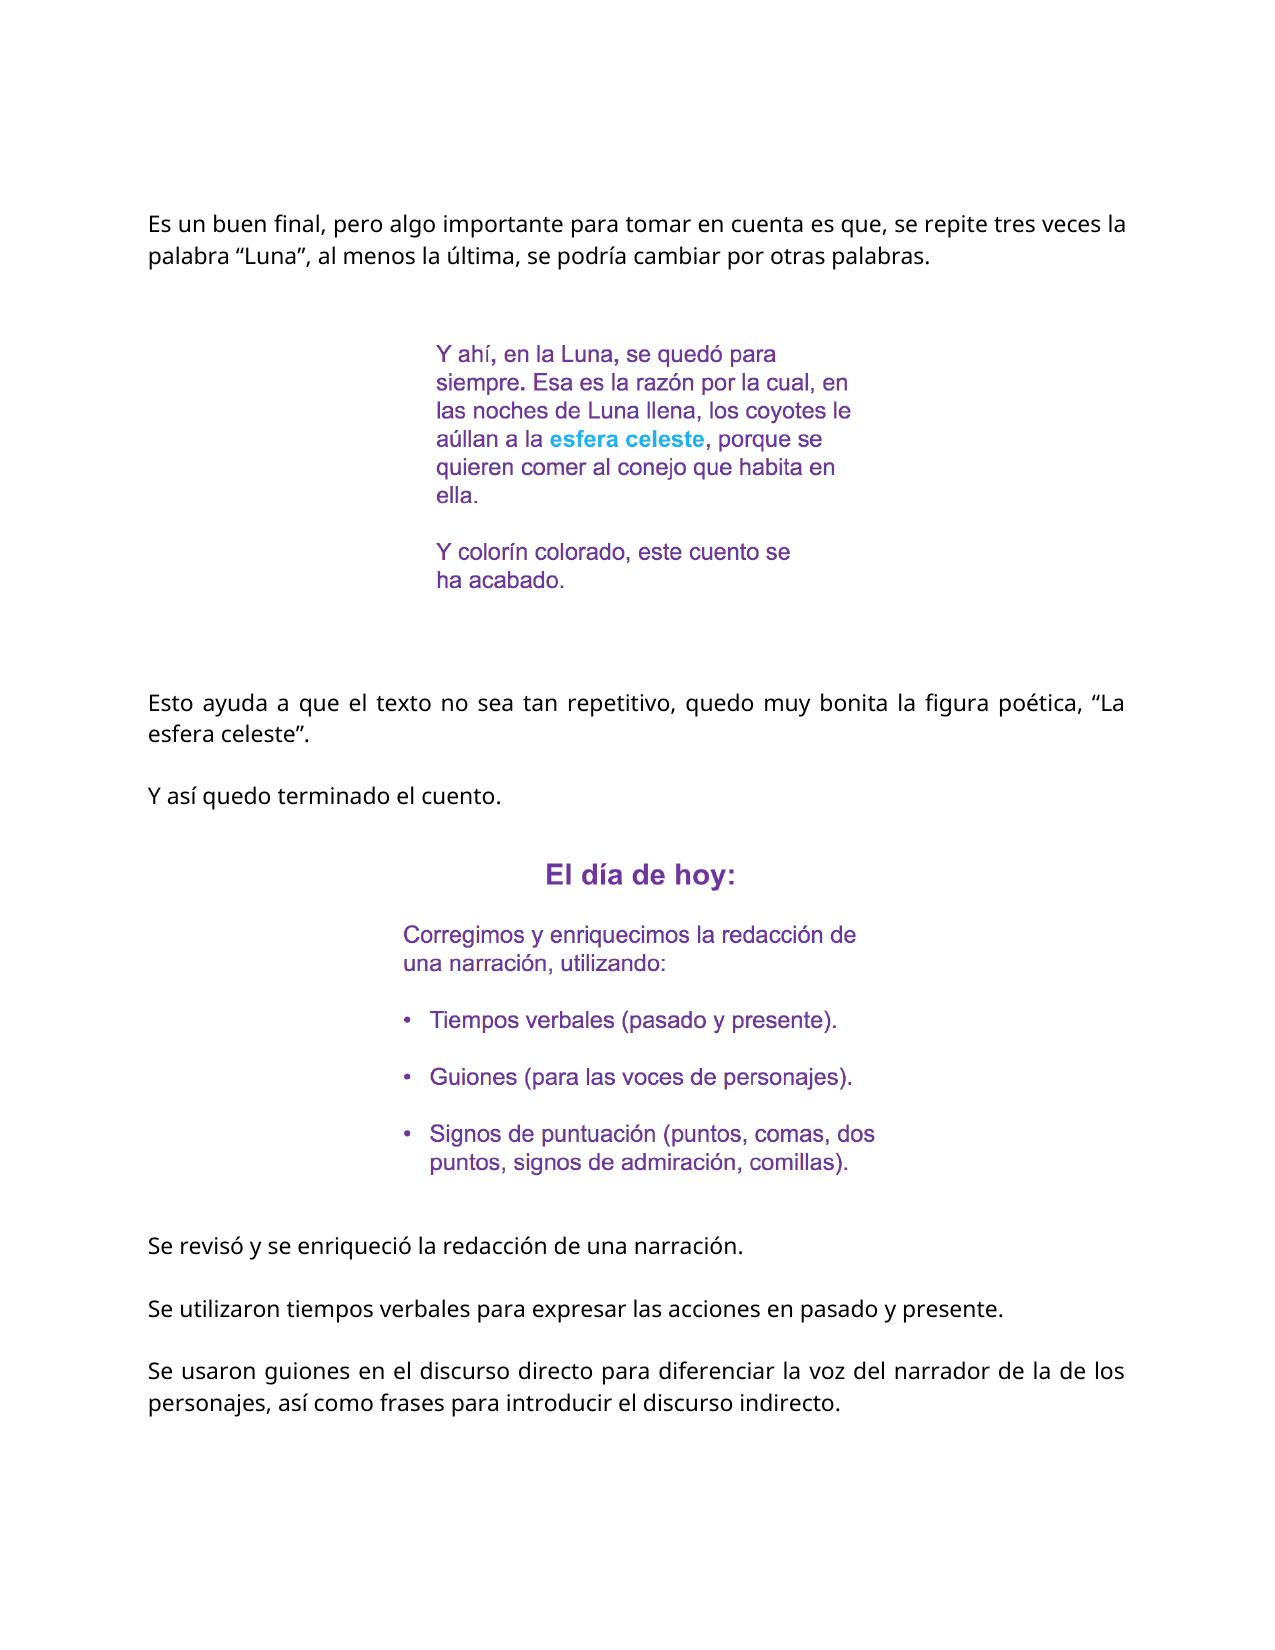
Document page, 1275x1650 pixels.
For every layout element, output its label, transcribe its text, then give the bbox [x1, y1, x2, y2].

text Esto ayuda a que el texto no sea tan repetitivo, quedo muy bonita la figura poética, “La esfera celeste”. [148, 687, 1127, 749]
picture [392, 842, 883, 1199]
text Se usaron guiones en el discurso directo para diferenciar la voz del narrador de la de los personajes, así como frases para introducir el discurso indirecto. [148, 1355, 1127, 1418]
text Se utilizaron tiempos verbales para expresar las acciones en pasado y presente. [148, 1293, 1127, 1324]
picture [397, 302, 879, 656]
text Se revisó y se enriqueció la redacción de una narración. [148, 1230, 1127, 1262]
text Es un buen final, pero algo importante para tomar en cuenta es que, se repite tres veces la palabra “Luna”, al menos la última, se podría cambiar por otras palabras. [148, 208, 1127, 271]
text Y así quedo terminado el cuento. [148, 780, 1127, 812]
